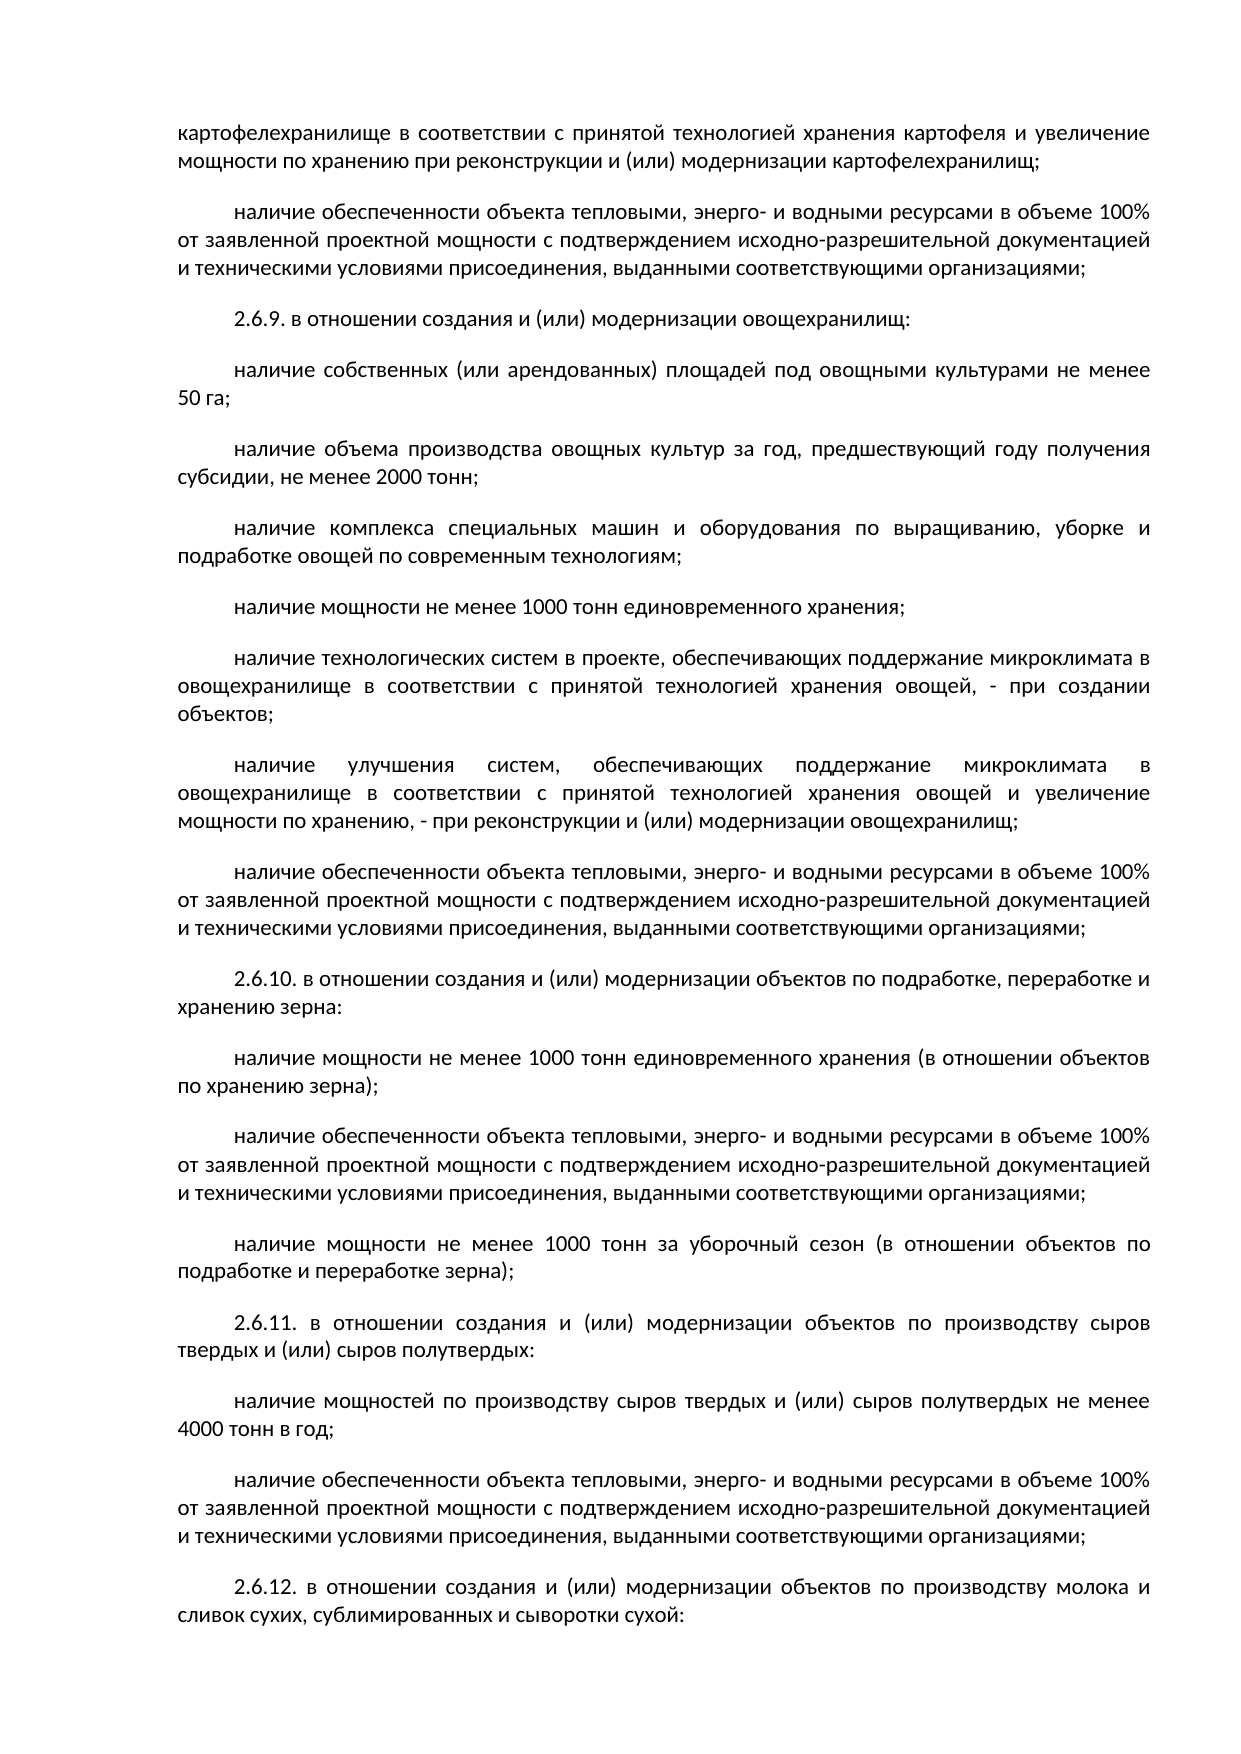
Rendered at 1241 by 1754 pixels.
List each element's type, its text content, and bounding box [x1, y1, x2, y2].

text наличие улучшения систем, обеспечивающих поддержание микроклимата в овощехранилище в соответствии с принятой технологией хранения овощей и увеличение мощности по хранению, - при реконструкции и (или) модернизации овощехранилищ; [177, 750, 1152, 834]
text наличие обеспеченности объекта тепловыми, энерго- и водными ресурсами в объеме 100% от заявленной проектной мощности с подтверждением исходно-разрешительной документацией и техническими условиями присоединения, выданными соответствующими организациями; [177, 197, 1152, 281]
text наличие комплекса специальных машин и оборудования по выращиванию, уборке и подработке овощей по современным технологиям; [177, 513, 1152, 569]
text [177, 118, 1152, 174]
text наличие технологических систем в проекте, обеспечивающих поддержание микроклимата в овощехранилище в соответствии с принятой технологией хранения овощей, - при создании объектов; [177, 643, 1152, 727]
text 2.6.11. в отношении создания и (или) модернизации объектов по производству сыров твердых и (или) сыров полутвердых: [177, 1308, 1152, 1364]
text наличие мощностей по производству сыров твердых и (или) сыров полутвердых не менее 4000 тонн в год; [177, 1387, 1152, 1443]
text наличие обеспеченности объекта тепловыми, энерго- и водными ресурсами в объеме 100% от заявленной проектной мощности с подтверждением исходно-разрешительной документацией и техническими условиями присоединения, выданными соответствующими организациями; [177, 857, 1152, 941]
text 2.6.9. в отношении создания и (или) модернизации овощехранилищ: [177, 304, 1152, 332]
text наличие объема производства овощных культур за год, предшествующий году получения субсидии, не менее 2000 тонн; [177, 434, 1152, 490]
text наличие обеспеченности объекта тепловыми, энерго- и водными ресурсами в объеме 100% от заявленной проектной мощности с подтверждением исходно-разрешительной документацией и техническими условиями присоединения, выданными соответствующими организациями; [177, 1122, 1152, 1206]
text наличие мощности не менее 1000 тонн за уборочный сезон (в отношении объектов по подработке и переработке зерна); [177, 1229, 1152, 1285]
text 2.6.12. в отношении создания и (или) модернизации объектов по производству молока и сливок сухих, сублимированных и сыворотки сухой: [177, 1572, 1152, 1628]
text наличие собственных (или арендованных) площадей под овощными культурами не менее 50 га; [177, 355, 1152, 411]
text наличие обеспеченности объекта тепловыми, энерго- и водными ресурсами в объеме 100% от заявленной проектной мощности с подтверждением исходно-разрешительной документацией и техническими условиями присоединения, выданными соответствующими организациями; [177, 1466, 1152, 1549]
text наличие мощности не менее 1000 тонн единовременного хранения; [177, 592, 1152, 620]
text 2.6.10. в отношении создания и (или) модернизации объектов по подработке, переработке и хранению зерна: [177, 964, 1152, 1020]
text наличие мощности не менее 1000 тонн единовременного хранения (в отношении объектов по хранению зерна); [177, 1043, 1152, 1099]
